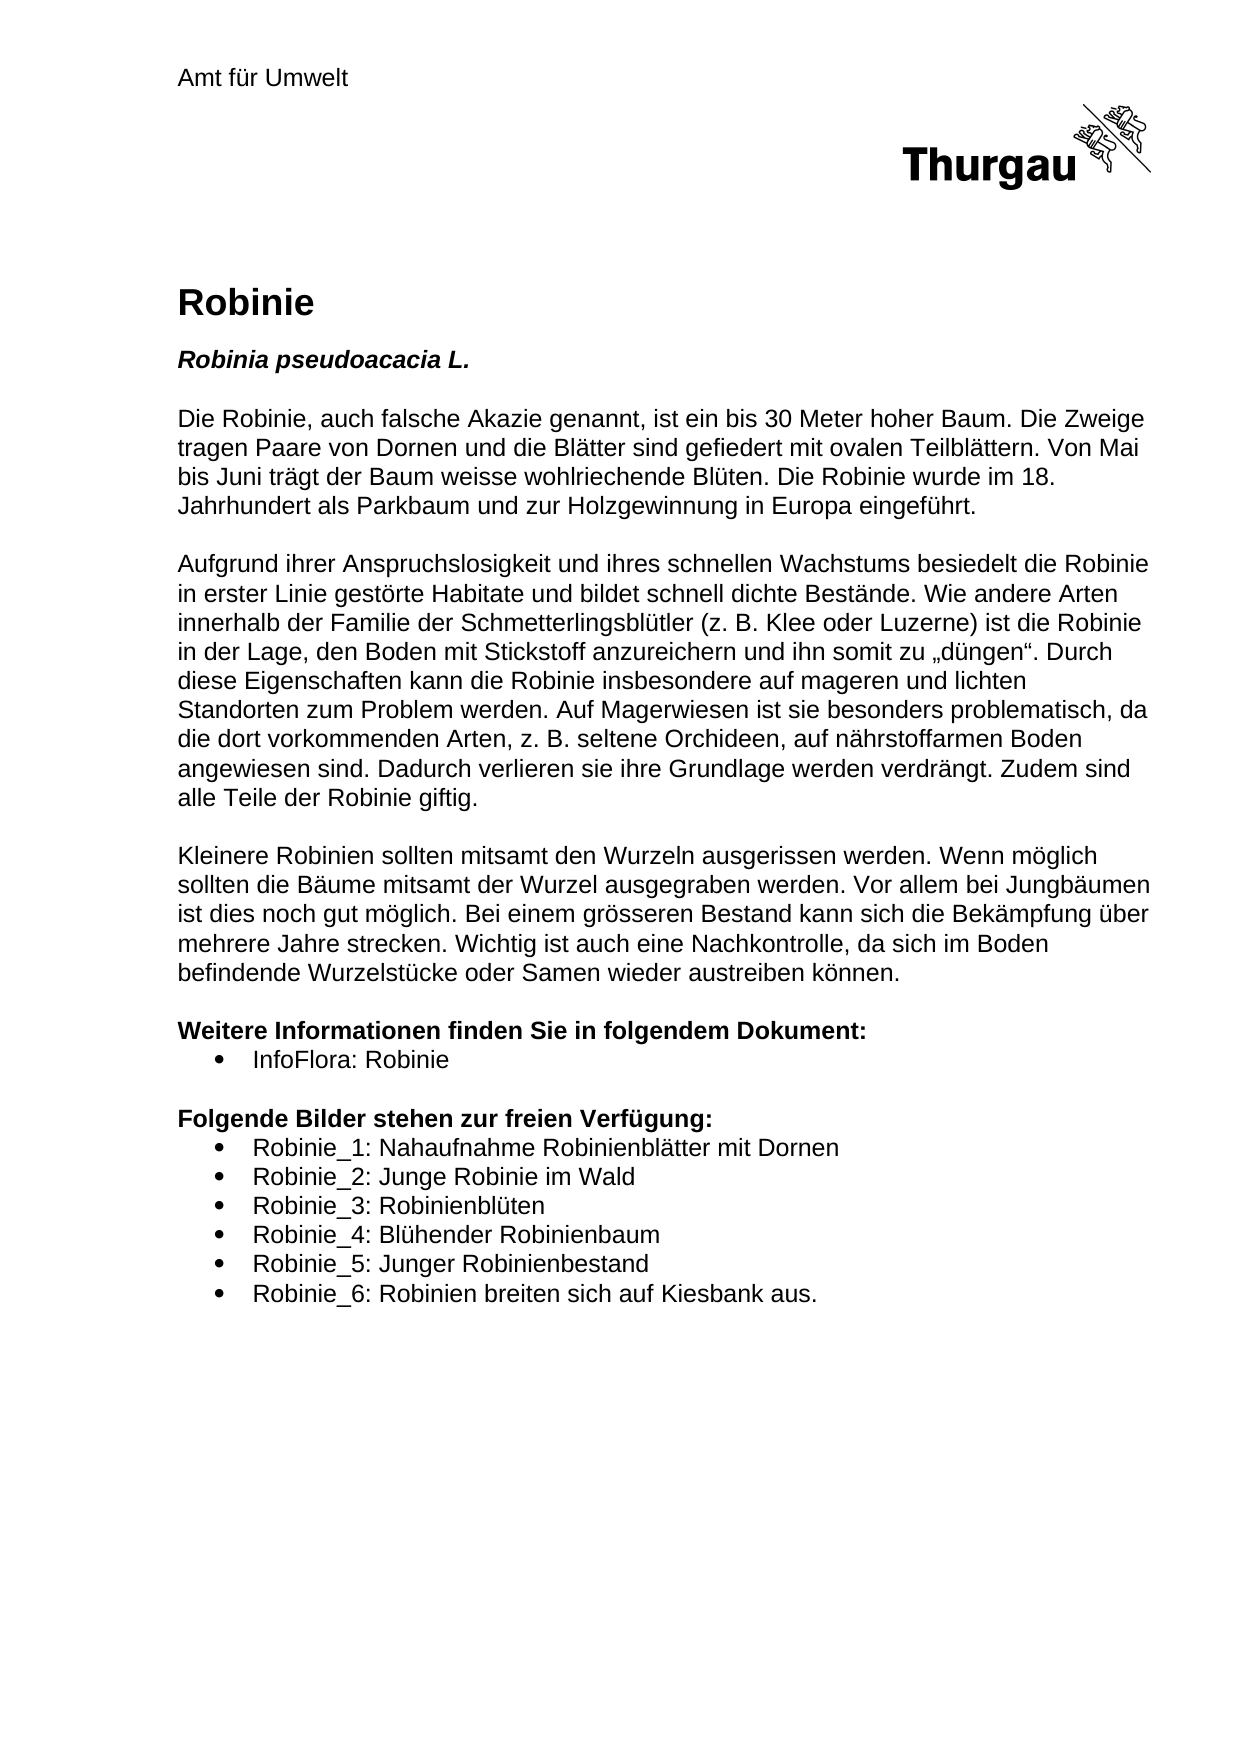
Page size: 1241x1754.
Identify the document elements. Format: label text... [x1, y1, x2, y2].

list InfoFlora: Robinie [215, 1045, 1152, 1074]
subtitle Robinia pseudoacacia L. [177, 345, 1152, 374]
list Robinie_3: Robinienblüten [215, 1191, 1152, 1220]
text Aufgrund ihrer Anspruchslosigkeit und ihres schnellen Wachstums besiedelt die Robinie in erster Linie gestörte Habitate und bildet schnell dichte Bestände. Wie andere Arten innerhalb der Familie der Schmetterlingsblütler (z. B. Klee oder Luzerne) ist die Robinie in der Lage, den Boden mit Stickstoff anzureichern und ihn somit zu „düngen“. Durch diese Eigenschaften kann die Robinie insbesondere auf mageren und lichten Standorten zum Problem werden. Auf Magerwiesen ist sie besonders problematisch, da die dort vorkommenden Arten, z. B. seltene Orchideen, auf nährstoffarmen Boden angewiesen sind. Dadurch verlieren sie ihre Grundlage werden verdrängt. Zudem sind alle Teile der Robinie giftig. [177, 549, 1152, 812]
subtitle Folgende Bilder stehen zur freien Verfügung: [177, 1104, 1152, 1133]
text Die Robinie, auch falsche Akazie genannt, ist ein bis 30 Meter hoher Baum. Die Zweige tragen Paare von Dornen und die Blätter sind gefiedert mit ovalen Teilblättern. Von Mai bis Juni trägt der Baum weisse wohlriechende Blüten. Die Robinie wurde im 18. Jahrhundert als Parkbaum und zur Holzgewinnung in Europa eingeführt. [177, 404, 1152, 520]
list Robinie_5: Junger Robinienbestand [215, 1249, 1152, 1279]
list Robinie_4: Blühender Robinienbaum [215, 1220, 1152, 1249]
subtitle Weitere Informationen finden Sie in folgendem Dokument: [177, 1016, 1152, 1045]
list Robinie_1: Nahaufnahme Robinienblätter mit Dornen [215, 1133, 1152, 1162]
text Robinie [177, 281, 1152, 324]
list Robinie_6: Robinien breiten sich auf Kiesbank aus. [215, 1279, 1152, 1308]
list Robinie_2: Junge Robinie im Wald [215, 1162, 1152, 1191]
picture [902, 104, 1151, 190]
text Kleinere Robinien sollten mitsamt den Wurzeln ausgerissen werden. Wenn möglich sollten die Bäume mitsamt der Wurzel ausgegraben werden. Vor allem bei Jungbäumen ist dies noch gut möglich. Bei einem grösseren Bestand kann sich die Bekämpfung über mehrere Jahre strecken. Wichtig ist auch eine Nachkontrolle, da sich im Boden befindende Wurzelstücke oder Samen wieder austreiben können. [177, 841, 1152, 987]
